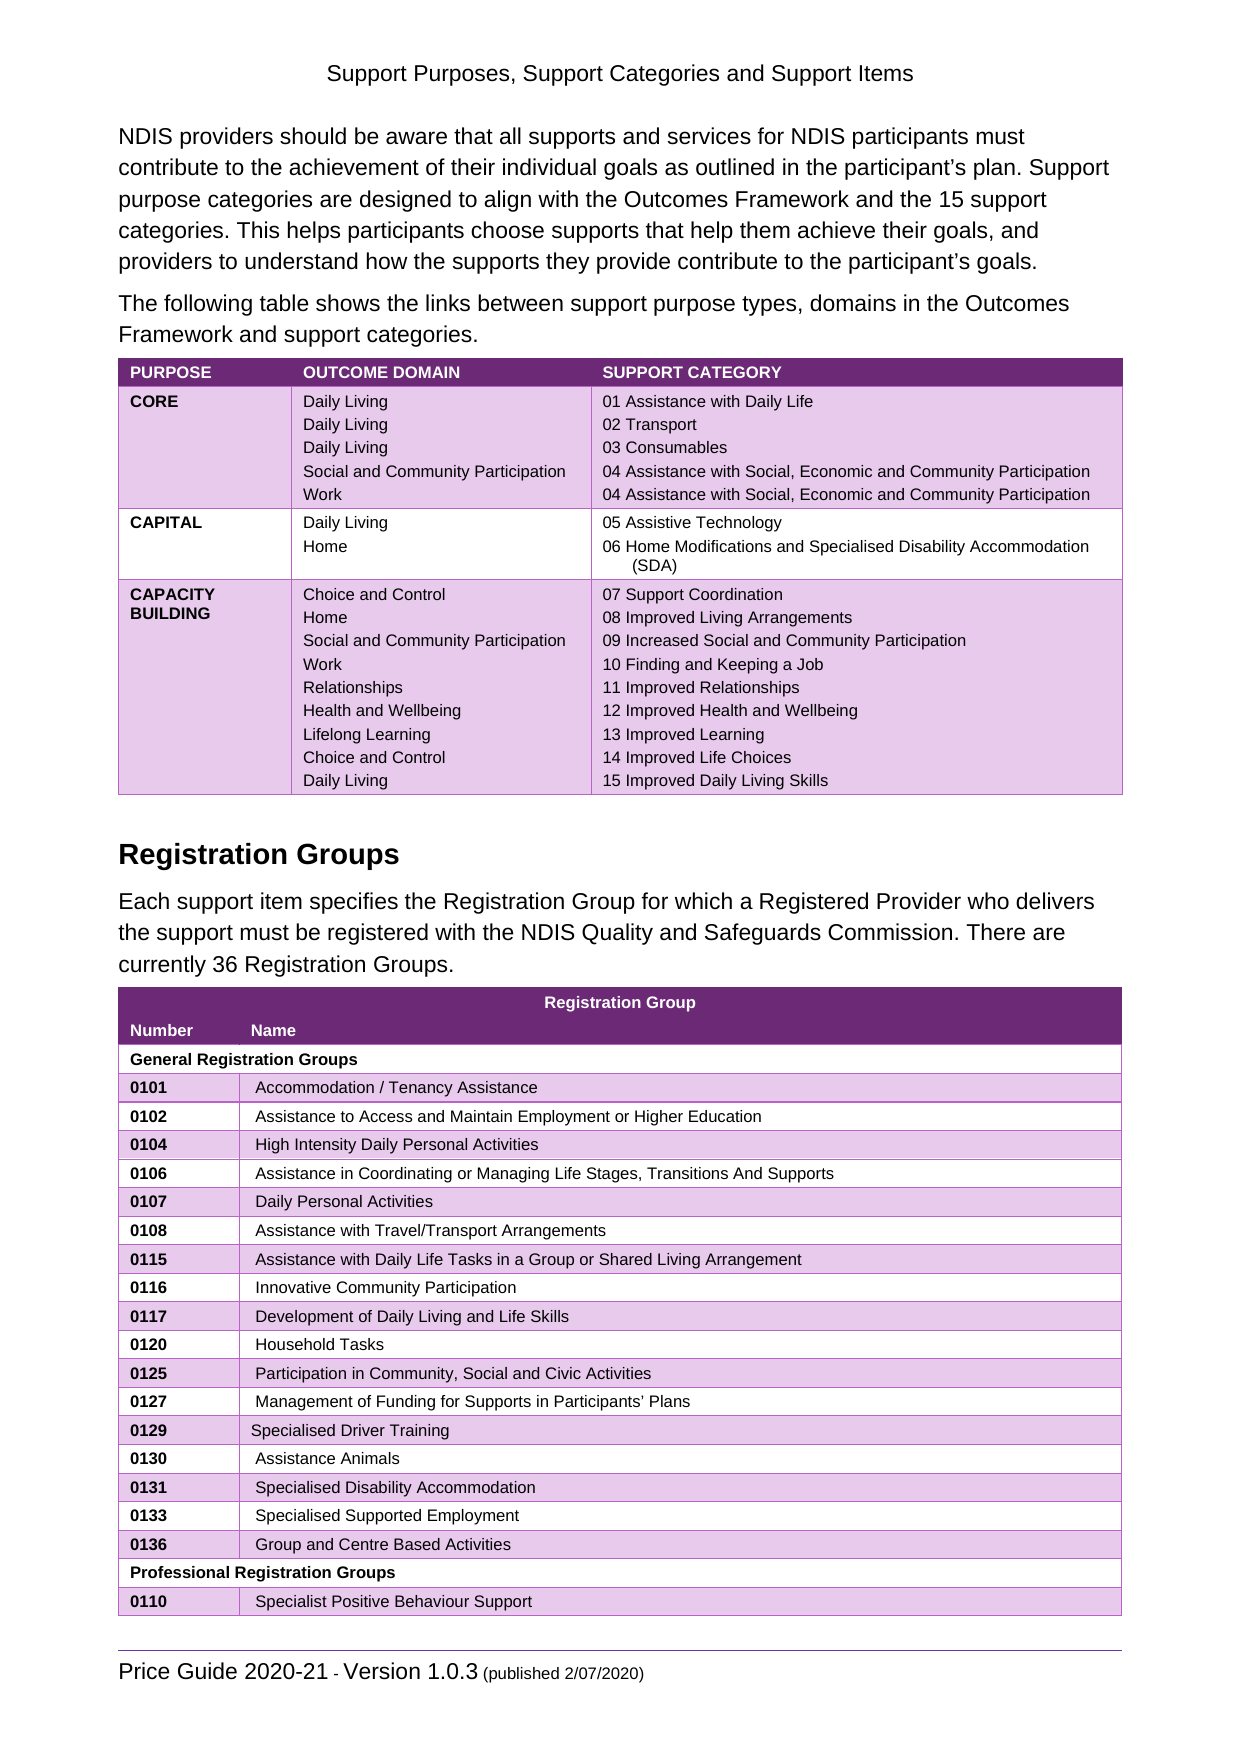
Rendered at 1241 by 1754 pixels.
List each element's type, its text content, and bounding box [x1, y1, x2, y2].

table_cell 0120 [119, 1331, 239, 1358]
subtitle Registration Groups [118, 837, 1122, 871]
table_cell Assistance Animals [240, 1445, 1121, 1472]
table_cell 0117 [119, 1302, 239, 1330]
table_cell Specialised Supported Employment [240, 1502, 1121, 1529]
table_cell Household Tasks [240, 1331, 1121, 1358]
table_cell Assistance in Coordinating or Managing Life Stages, Transitions And Supports [240, 1160, 1121, 1187]
table_cell 0102 [119, 1103, 239, 1130]
table_cell Assistance with Daily Life Tasks in a Group or Shared Living Arrangement [240, 1245, 1121, 1273]
table_cell Name [240, 1017, 1121, 1044]
table_cell Specialised Disability Accommodation [240, 1474, 1121, 1501]
table_cell Management of Funding for Supports in Participants’ Plans [240, 1388, 1121, 1415]
table_header PURPOSE [119, 359, 291, 386]
table_cell 01 Assistance with Daily Life 02 Transport 03 Consumables 04 Assistance with Social, Economic and Community Participation 04 Assistance with Social, Economic and Community Participation [592, 387, 1122, 508]
table_cell Participation in Community, Social and Civic Activities [240, 1359, 1121, 1387]
table_cell Choice and Control Home Social and Community Participation Work Relationships Health and Wellbeing Lifelong Learning Choice and Control Daily Living [292, 580, 591, 794]
table_cell 05 Assistive Technology 06 Home Modifications and Specialised Disability Accommodation (SDA) [592, 509, 1122, 579]
table_cell 0101 [119, 1074, 239, 1101]
table_cell 0130 [119, 1445, 239, 1472]
text The following table shows the links between support purpose types, domains in the Outcomes Framework and support categories. [118, 285, 1122, 347]
table_cell Assistance to Access and Maintain Employment or Higher Education [240, 1103, 1121, 1130]
table_cell CORE [119, 387, 291, 508]
table_cell Innovative Community Participation [240, 1274, 1121, 1301]
table_cell General Registration Groups [119, 1045, 1121, 1073]
table_cell 0129 [119, 1416, 239, 1444]
table_cell 0110 [119, 1588, 239, 1615]
table_cell Group and Centre Based Activities [240, 1531, 1121, 1558]
table_header OUTCOME DOMAIN [292, 359, 591, 386]
table_header Registration Group [119, 988, 1121, 1016]
table_cell 0125 [119, 1359, 239, 1387]
table_cell Daily Personal Activities [240, 1188, 1121, 1216]
table_cell 0104 [119, 1131, 239, 1158]
table_cell 0106 [119, 1160, 239, 1187]
text Each support item specifies the Registration Group for which a Registered Provider who delivers the support must be registered with the NDIS Quality and Safeguards Commission. There are currently 36 Registration Groups. [118, 883, 1122, 977]
table_cell Assistance with Travel/Transport Arrangements [240, 1217, 1121, 1244]
table_cell Professional Registration Groups [119, 1559, 1121, 1587]
table_cell High Intensity Daily Personal Activities [240, 1131, 1121, 1158]
table_cell 0107 [119, 1188, 239, 1216]
table_cell CAPACITY BUILDING [119, 580, 291, 794]
table_cell 0116 [119, 1274, 239, 1301]
table_cell 0115 [119, 1245, 239, 1273]
table_header SUPPORT CATEGORY [592, 359, 1122, 386]
text NDIS providers should be aware that all supports and services for NDIS participants must contribute to the achievement of their individual goals as outlined in the participant’s plan. Support purpose categories are designed to align with the Outcomes Framework and the 15 support categories. This helps participants choose supports that help them achieve their goals, and providers to understand how the supports they provide contribute to the participant’s goals. [118, 118, 1122, 274]
table_cell 0108 [119, 1217, 239, 1244]
table_cell Accommodation / Tenancy Assistance [240, 1074, 1121, 1101]
table_cell Number [119, 1017, 239, 1044]
table_cell Daily Living Home [292, 509, 591, 579]
table_cell Daily Living Daily Living Daily Living Social and Community Participation Work [292, 387, 591, 508]
table_cell 0133 [119, 1502, 239, 1529]
table_cell 07 Support Coordination 08 Improved Living Arrangements 09 Increased Social and Community Participation 10 Finding and Keeping a Job 11 Improved Relationships 12 Improved Health and Wellbeing 13 Improved Learning 14 Improved Life Choices 15 Improved Daily Living Skills [592, 580, 1122, 794]
table_cell 0131 [119, 1474, 239, 1501]
table_cell 0136 [119, 1531, 239, 1558]
table_cell Development of Daily Living and Life Skills [240, 1302, 1121, 1330]
table_cell Specialised Driver Training [240, 1416, 1121, 1444]
table_cell CAPITAL [119, 509, 291, 579]
table_cell Specialist Positive Behaviour Support [240, 1588, 1121, 1615]
table_cell 0127 [119, 1388, 239, 1415]
